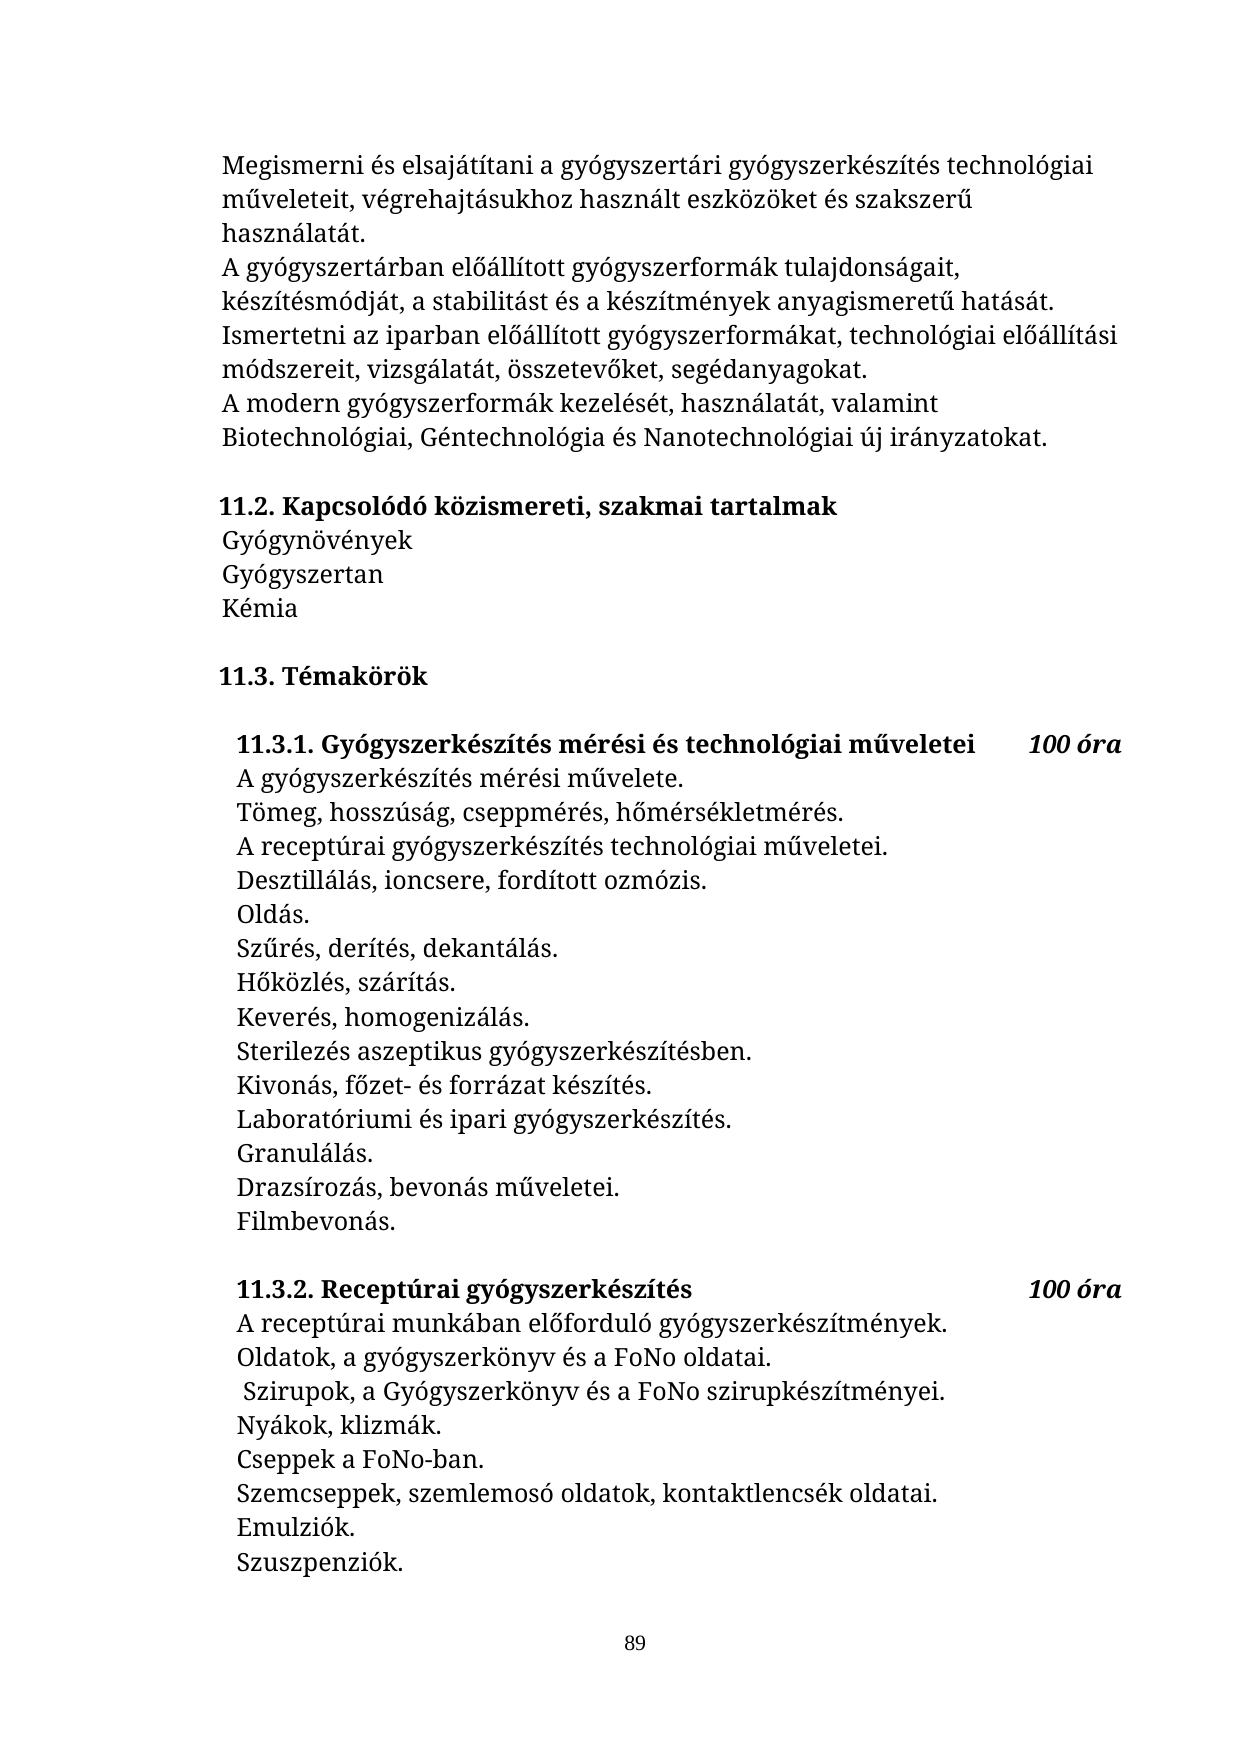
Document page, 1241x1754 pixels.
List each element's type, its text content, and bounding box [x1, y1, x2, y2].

text A modern gyógyszerformák kezelését, használatát, valamint Biotechnológiai, Géntechnológia és Nanotechnológiai új irányzatokat. [222, 386, 1122, 454]
text Gyógynövények [222, 522, 1122, 556]
text Cseppek a FoNo-ban. [236, 1442, 1122, 1476]
text Kivonás, főzet- és forrázat készítés. [236, 1067, 1122, 1101]
text Oldás. [236, 897, 1122, 931]
text Granulálás. [236, 1135, 1122, 1169]
text A gyógyszertárban előállított gyógyszerformák tulajdonságait, készítésmódját, a stabilitást és a készítmények anyagismeretű hatását. [222, 250, 1122, 318]
text Drazsírozás, bevonás műveletei. [236, 1169, 1122, 1203]
list Kapcsolódó közismereti, szakmai tartalmak [219, 488, 1122, 522]
text Hőközlés, szárítás. [236, 965, 1122, 999]
text A receptúrai munkában előforduló gyógyszerkészítmények. [236, 1306, 1122, 1340]
text Nyákok, klizmák. [236, 1408, 1122, 1442]
text 11.3.1. Gyógyszerkészítés mérési és technológiai műveletei 100 óra [236, 727, 1122, 761]
text Desztillálás, ioncsere, fordított ozmózis. [236, 863, 1122, 897]
text Gyógyszertan [222, 556, 1122, 590]
list Témakörök [219, 658, 1122, 693]
text Szirupok, a Gyógyszerkönyv és a FoNo szirupkészítményei. [236, 1374, 1122, 1408]
text Sterilezés aszeptikus gyógyszerkészítésben. [236, 1033, 1122, 1067]
text Keverés, homogenizálás. [236, 999, 1122, 1033]
text Filmbevonás. [236, 1203, 1122, 1238]
text Oldatok, a gyógyszerkönyv és a FoNo oldatai. [236, 1340, 1122, 1374]
text Megismerni és elsajátítani a gyógyszertári gyógyszerkészítés technológiai műveleteit, végrehajtásukhoz használt eszközöket és szakszerű használatát. [222, 148, 1122, 250]
text Ismertetni az iparban előállított gyógyszerformákat, technológiai előállítási módszereit, vizsgálatát, összetevőket, segédanyagokat. [222, 318, 1122, 386]
text Szűrés, derítés, dekantálás. [236, 931, 1122, 965]
text 11.3.2. Receptúrai gyógyszerkészítés 100 óra [236, 1272, 1122, 1306]
text Szuszpenziók. [236, 1544, 1122, 1578]
text Szemcseppek, szemlemosó oldatok, kontaktlencsék oldatai. [236, 1476, 1122, 1510]
text A receptúrai gyógyszerkészítés technológiai műveletei. [236, 829, 1122, 863]
text Kémia [222, 590, 1122, 624]
text Tömeg, hosszúság, cseppmérés, hőmérsékletmérés. [236, 795, 1122, 829]
text A gyógyszerkészítés mérési művelete. [236, 761, 1122, 795]
text Laboratóriumi és ipari gyógyszerkészítés. [236, 1101, 1122, 1135]
text Emulziók. [236, 1510, 1122, 1544]
